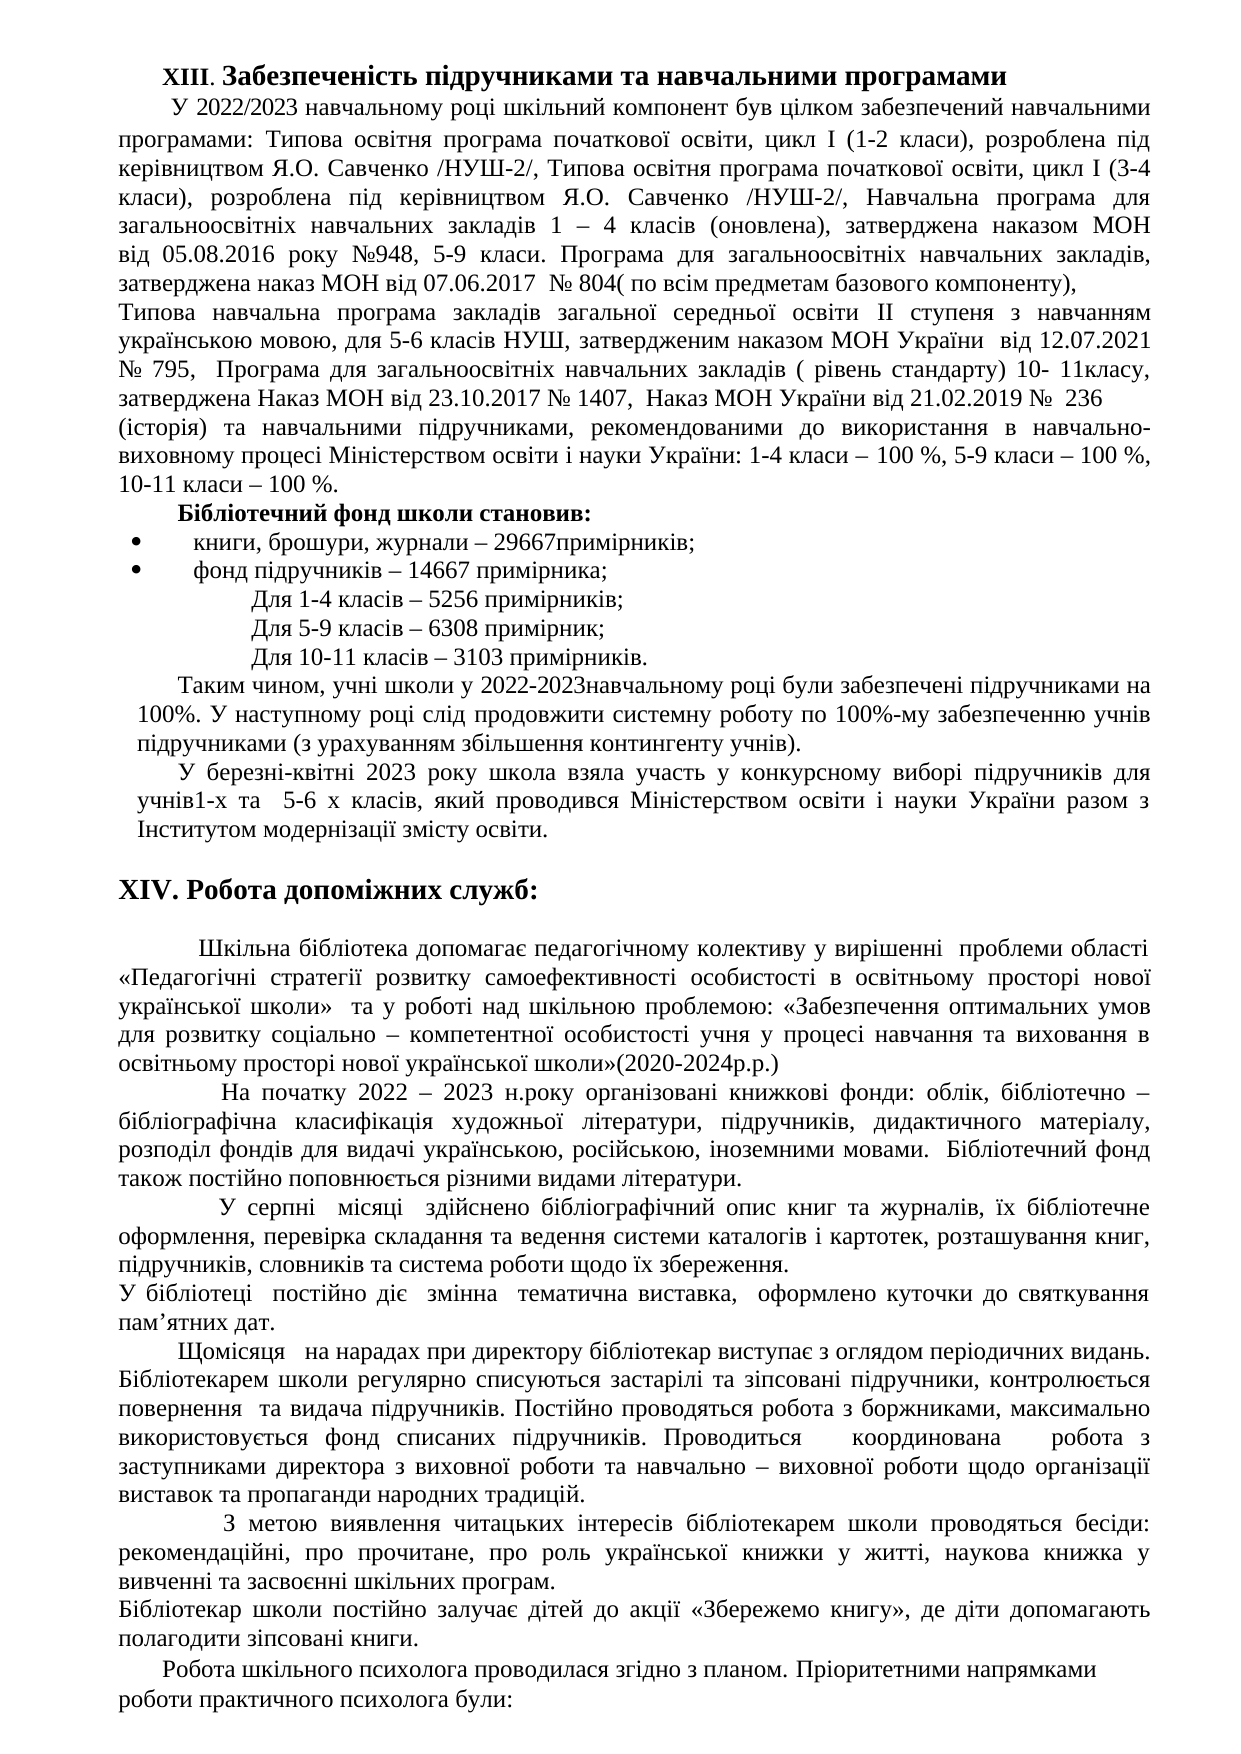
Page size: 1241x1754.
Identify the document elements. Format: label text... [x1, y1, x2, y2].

text ХІV. Робота допоміжних служб: [118, 872, 1152, 905]
text Шкільна бібліотека допомагає педагогічному колективу у вирішенні проблеми області «Педагогічні стратегії розвитку самоефективності особистості в освітньому просторі нової української школи» та у роботі над шкільною проблемою: «Забезпечення оптимальних умов для розвитку соціально – компетентної особистості учня у процесі навчання та виховання в освітньому просторі нової української школи»(2020-2024р.р.) [118, 933, 1152, 1077]
text Бібліотекар школи постійно залучає дітей до акції «Збережемо книгу», де діти допомагають полагодити зіпсовані книги. [118, 1594, 1152, 1652]
list фонд підручників – 14667 примірника; [118, 556, 1152, 584]
text Робота шкільного психолога проводилася згідно з планом. Пріоритетними напрямками роботи практичного психолога були: [118, 1652, 1152, 1713]
text У бібліотеці постійно діє змінна тематична виставка, оформлено куточки до святкування пам’ятних дат. [118, 1278, 1152, 1336]
text Для 10-11 класів – 3103 примірників. [137, 642, 1152, 671]
text З метою виявлення читацьких інтересів бібліотекарем школи проводяться бесіди: рекомендаційні, про прочитане, про роль української книжки у житті, наукова книжка у вивченні та засвоєнні шкільних програм. [118, 1508, 1152, 1594]
text (історія) та навчальними підручниками, рекомендованими до використання в навчально-виховному процесі Міністерством освіти і науки України: 1-4 класи – 100 %, 5-9 класи – 100 %, 10-11 класи – 100 %. [118, 412, 1152, 498]
text Щомісяця на нарадах при директору бібліотекар виступає з оглядом періодичних видань. Бібліотекарем школи регулярно списуються застарілі та зіпсовані підручники, контролюється повернення та видача підручників. Постійно проводяться робота з боржниками, максимально використовується фонд списаних підручників. Проводиться координована робота з заступниками директора з виховної роботи та навчально – виховної роботи щодо організації виставок та пропаганди народних традицій. [118, 1336, 1152, 1508]
text ХІІІ. Забезпеченість підручниками та навчальними програмами [118, 58, 1152, 92]
text У 2022/2023 навчальному році шкільний компонент був цілком забезпечений навчальними програмами: Типова освітня програма початкової освіти, цикл І (1-2 класи), розроблена під керівництвом Я.О. Савченко /НУШ-2/, Типова освітня програма початкової освіти, цикл І (3-4 класи), розроблена під керівництвом Я.О. Савченко /НУШ-2/, Навчальна програма для загальноосвітніх навчальних закладів 1 – 4 класів (оновлена), затверджена наказом МОН від 05.08.2016 року №948, 5-9 класи. Програма для загальноосвітніх навчальних закладів, затверджена наказ МОН від 07.06.2017 № 804( по всім предметам базового компоненту), [118, 92, 1152, 297]
text Для 5-9 класів – 6308 примірник; [137, 613, 1152, 642]
text Для 1-4 класів – 5256 примірників; [137, 584, 1152, 613]
text У березні-квітні 2023 року школа взяла участь у конкурсному виборі підручників для учнів1-х та 5-6 х класів, який проводився Міністерством освіти і науки України разом з Інститутом модернізації змісту освіти. [137, 757, 1152, 843]
text Типова навчальна програма закладів загальної середньої освіти II ступеня з навчанням українською мовою, для 5-6 класів НУШ, затвердженим наказом МОН України від 12.07.2021 № 795, Програма для загальноосвітніх навчальних закладів ( рівень стандарту) 10- 11класу, затверджена Наказ МОН від 23.10.2017 № 1407, Наказ МОН України від 21.02.2019 № 236 [118, 297, 1152, 412]
text У серпні місяці здійснено бібліографічний опис книг та журналів, їх бібліотечне оформлення, перевірка складання та ведення системи каталогів і картотек, розташування книг, підручників, словників та система роботи щодо їх збереження. [118, 1192, 1152, 1278]
text На початку 2022 – 2023 н.року організовані книжкові фонди: облік, бібліотечно –бібліографічна класифікація художньої літератури, підручників, дидактичного матеріалу, розподіл фондів для видачі українською, російською, іноземними мовами. Бібліотечний фонд також постійно поповнюється різними видами літератури. [118, 1077, 1152, 1192]
list книги, брошури, журнали – 29667примірників; [118, 527, 1152, 556]
text Таким чином, учні школи у 2022-2023навчальному році були забезпечені підручниками на 100%. У наступному році слід продовжити системну роботу по 100%-му забезпеченню учнів підручниками (з урахуванням збільшення контингенту учнів). [137, 671, 1152, 757]
text Бібліотечний фонд школи становив: [118, 498, 1152, 527]
